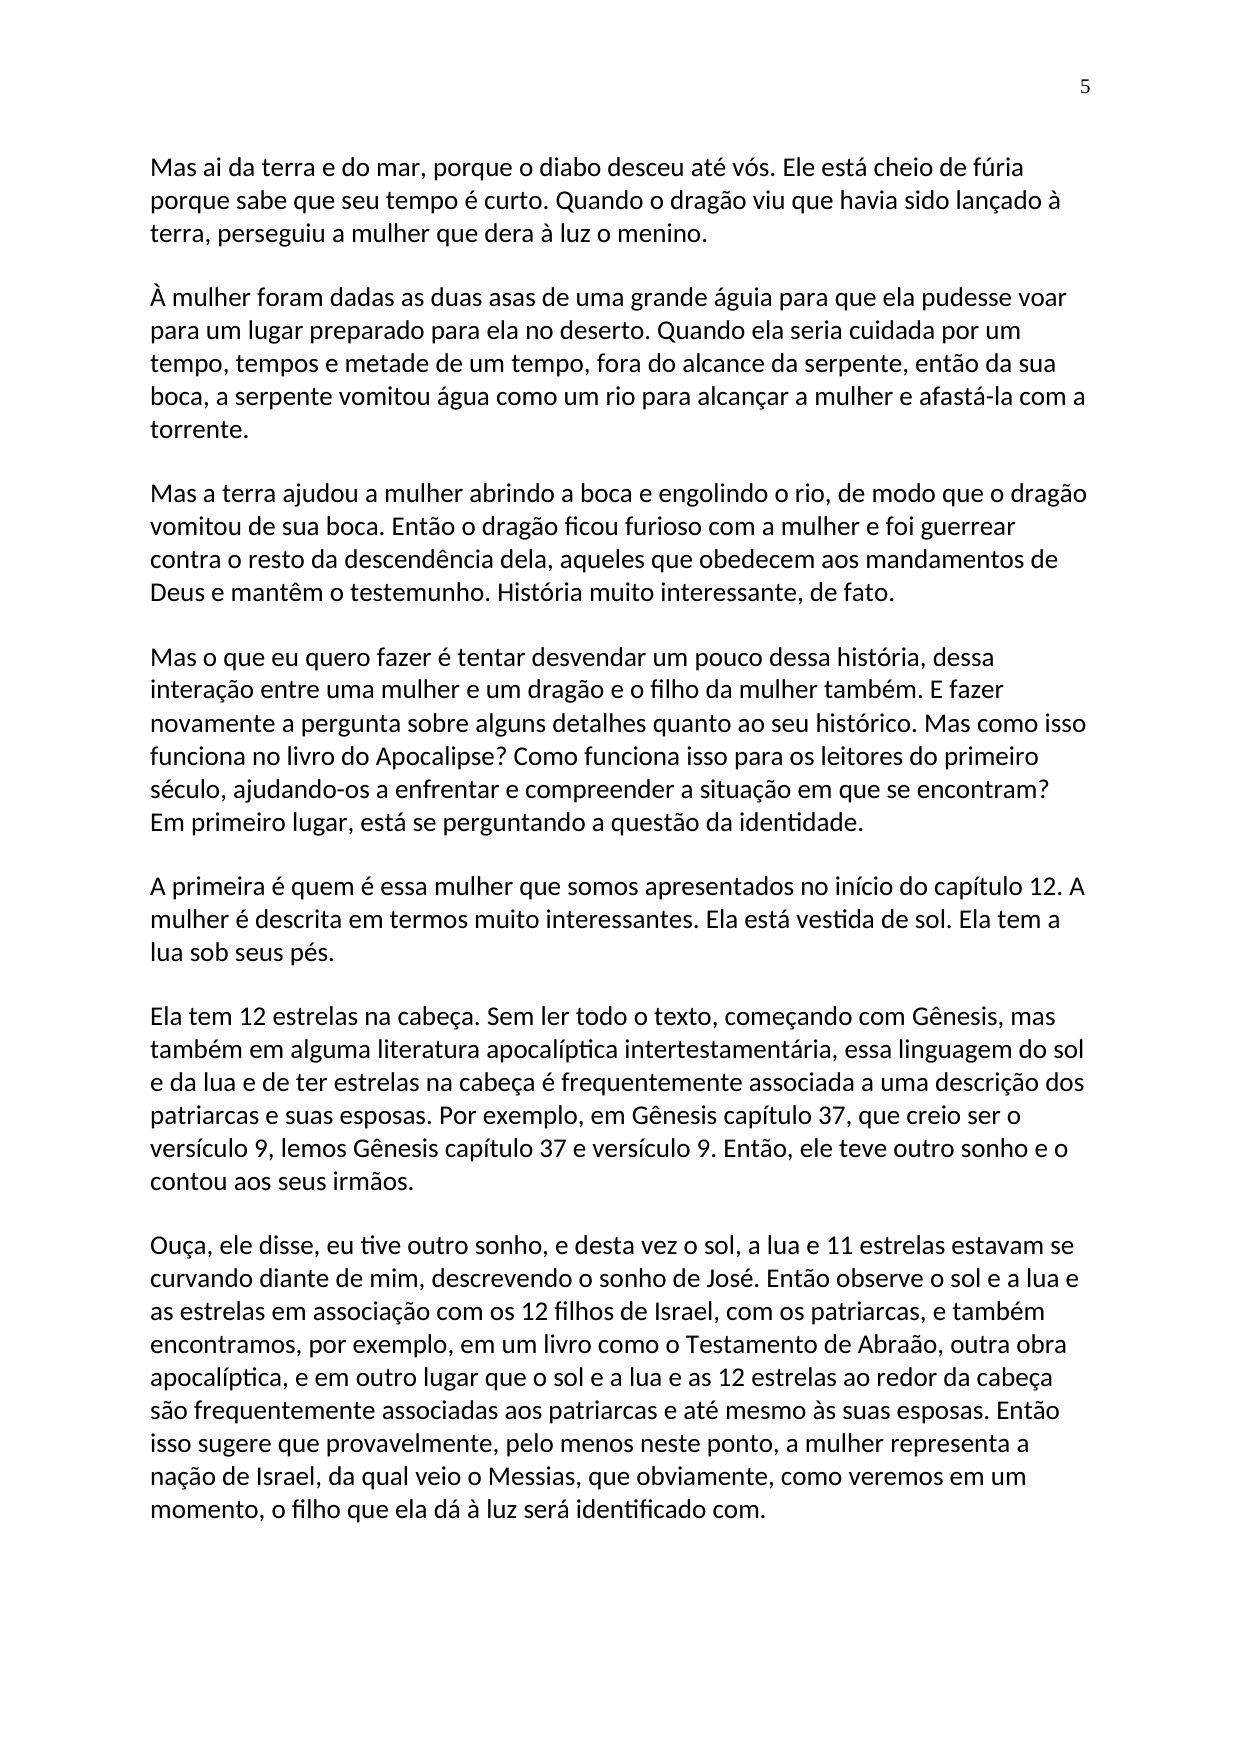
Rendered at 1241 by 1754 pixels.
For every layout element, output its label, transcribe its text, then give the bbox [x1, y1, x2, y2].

text Ouça, ele disse, eu tive outro sonho, e desta vez o sol, a lua e 11 estrelas estavam se curvando diante de mim, descrevendo o sonho de José. Então observe o sol e a lua e as estrelas em associação com os 12 filhos de Israel, com os patriarcas, e também encontramos, por exemplo, em um livro como o Testamento de Abraão, outra obra apocalíptica, e em outro lugar que o sol e a lua e as 12 estrelas ao redor da cabeça são frequentemente associadas aos patriarcas e até mesmo às suas esposas. Então isso sugere que provavelmente, pelo menos neste ponto, a mulher representa a nação de Israel, da qual veio o Messias, que obviamente, como veremos em um momento, o filho que ela dá à luz será identificado com. [150, 1228, 1090, 1526]
text À mulher foram dadas as duas asas de uma grande águia para que ela pudesse voar para um lugar preparado para ela no deserto. Quando ela seria cuidada por um tempo, tempos e metade de um tempo, fora do alcance da serpente, então da sua boca, a serpente vomitou água como um rio para alcançar a mulher e afastá-la com a torrente. [150, 280, 1090, 445]
text A primeira é quem é essa mulher que somos apresentados no início do capítulo 12. A mulher é descrita em termos muito interessantes. Ela está vestida de sol. Ela tem a lua sob seus pés. [150, 869, 1090, 968]
text Mas a terra ajudou a mulher abrindo a boca e engolindo o rio, de modo que o dragão vomitou de sua boca. Então o dragão ficou furioso com a mulher e foi guerrear contra o resto da descendência dela, aqueles que obedecem aos mandamentos de Deus e mantêm o testemunho. História muito interessante, de fato. [150, 476, 1090, 608]
text Mas ai da terra e do mar, porque o diabo desceu até vós. Ele está cheio de fúria porque sabe que seu tempo é curto. Quando o dragão viu que havia sido lançado à terra, perseguiu a mulher que dera à luz o menino. [150, 150, 1090, 249]
text Ela tem 12 estrelas na cabeça. Sem ler todo o texto, começando com Gênesis, mas também em alguma literatura apocalíptica intertestamentária, essa linguagem do sol e da lua e de ter estrelas na cabeça é frequentemente associada a uma descrição dos patriarcas e suas esposas. Por exemplo, em Gênesis capítulo 37, que creio ser o versículo 9, lemos Gênesis capítulo 37 e versículo 9. Então, ele teve outro sonho e o contou aos seus irmãos. [150, 999, 1090, 1197]
text Mas o que eu quero fazer é tentar desvendar um pouco dessa história, dessa interação entre uma mulher e um dragão e o filho da mulher também. E fazer novamente a pergunta sobre alguns detalhes quanto ao seu histórico. Mas como isso funciona no livro do Apocalipse? Como funciona isso para os leitores do primeiro século, ajudando-os a enfrentar e compreender a situação em que se encontram? Em primeiro lugar, está se perguntando a questão da identidade. [150, 640, 1090, 838]
